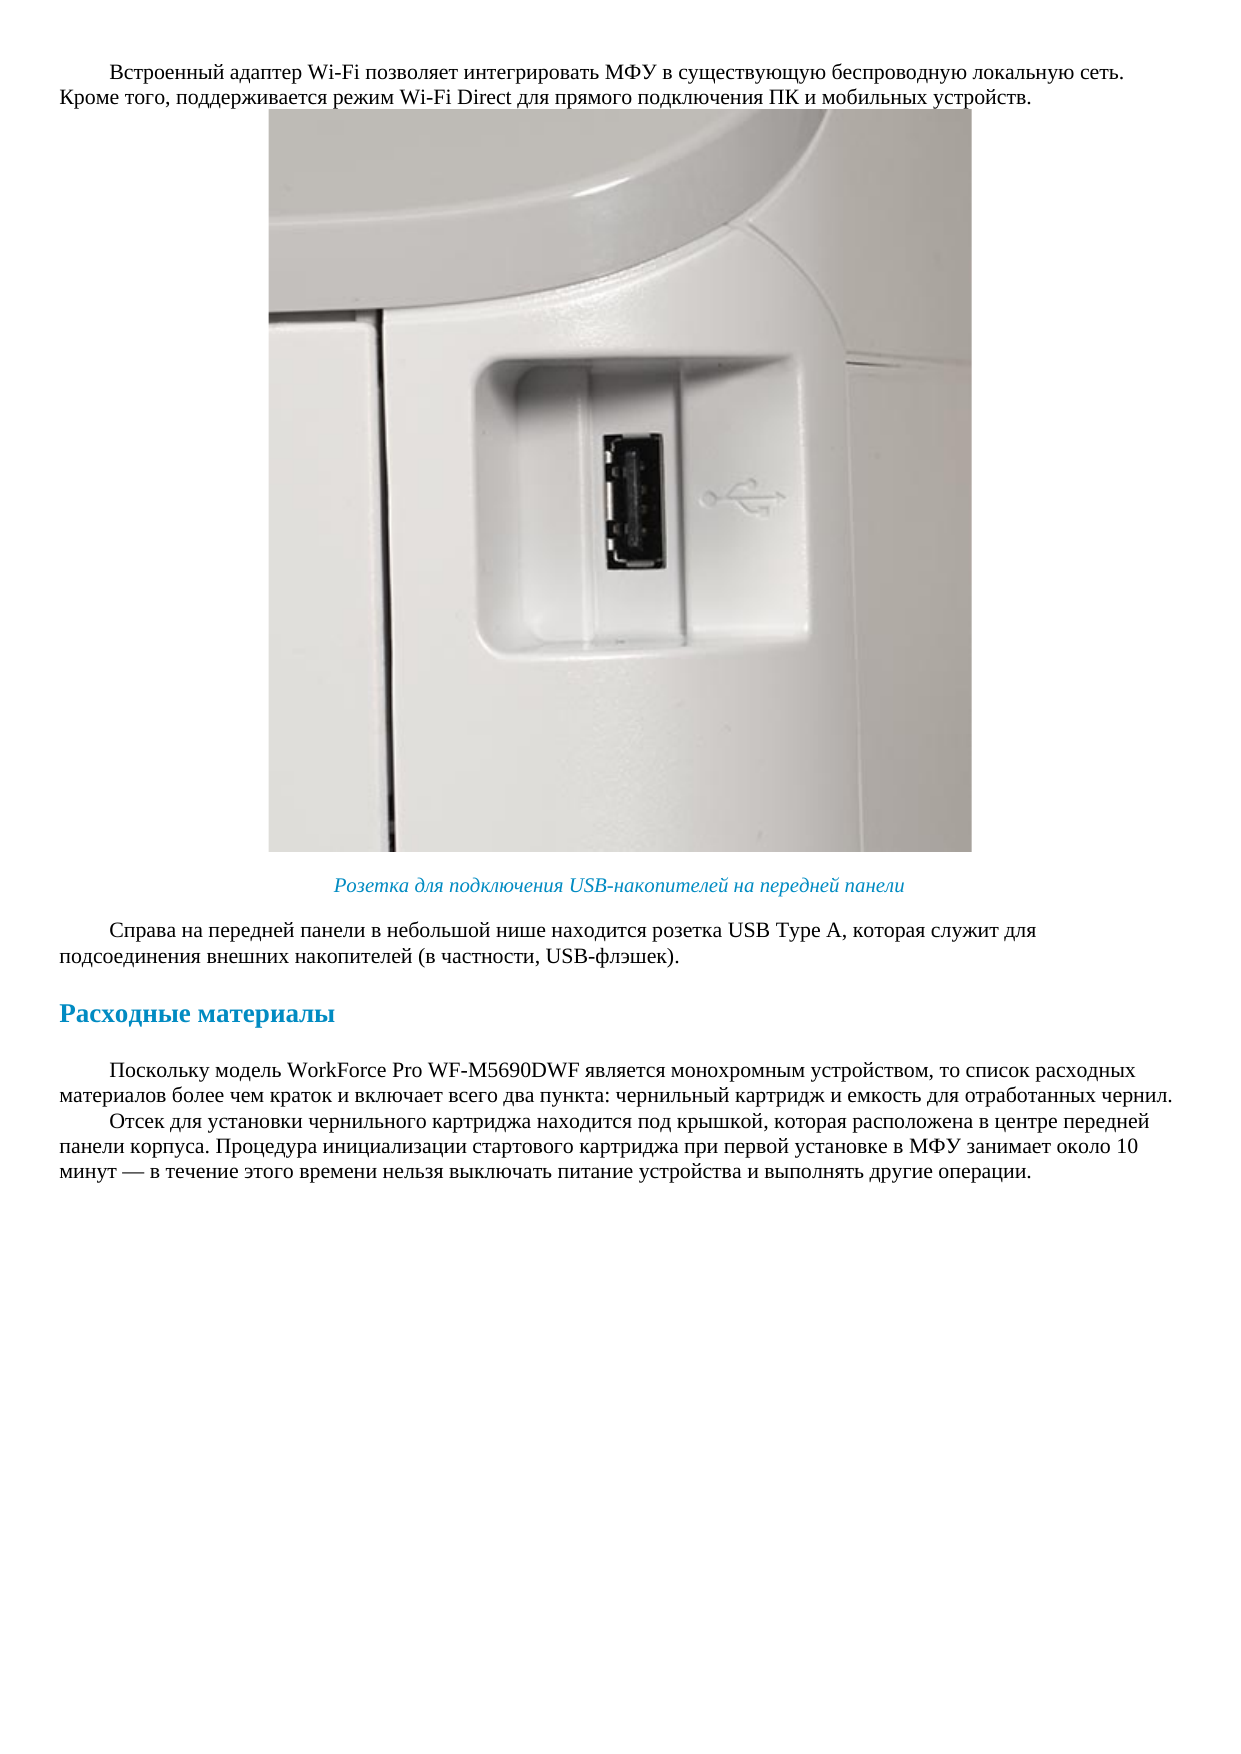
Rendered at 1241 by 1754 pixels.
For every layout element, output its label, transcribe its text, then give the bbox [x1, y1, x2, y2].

picture [886, 882, 891, 890]
picture [491, 882, 496, 890]
text Розетка для подключения USB-накопителей на передней панели [59, 872, 1181, 897]
picture [426, 882, 431, 890]
text Справа на передней панели в небольшой нише находится розетка USB Type A, которая служит для подсоединения внешних накопителей (в частности, USB-флэшек). [59, 917, 1181, 968]
text Поскольку модель WorkForce Pro WF-M5690DWF является монохромным устройством, то список расходных материалов более чем краток и включает всего два пункта: чернильный картридж и емкость для отработанных чернил. [59, 1057, 1181, 1108]
text Отсек для установки чернильного картриджа находится под крышкой, которая расположена в центре передней панели корпуса. Процедура инициализации стартового картриджа при первой установке в МФУ занимает около 10 минут — в течение этого времени нельзя выключать питание устройства и выполнять другие операции. [59, 1108, 1181, 1183]
picture [268, 109, 972, 852]
text Встроенный адаптер Wi-Fi позволяет интегрировать МФУ в существующую беспроводную локальную сеть. Кроме того, поддерживается режим Wi-Fi Direct для прямого подключения ПК и мобильных устройств. [59, 59, 1181, 109]
text Расходные материалы [59, 997, 1181, 1028]
picture [700, 882, 707, 890]
